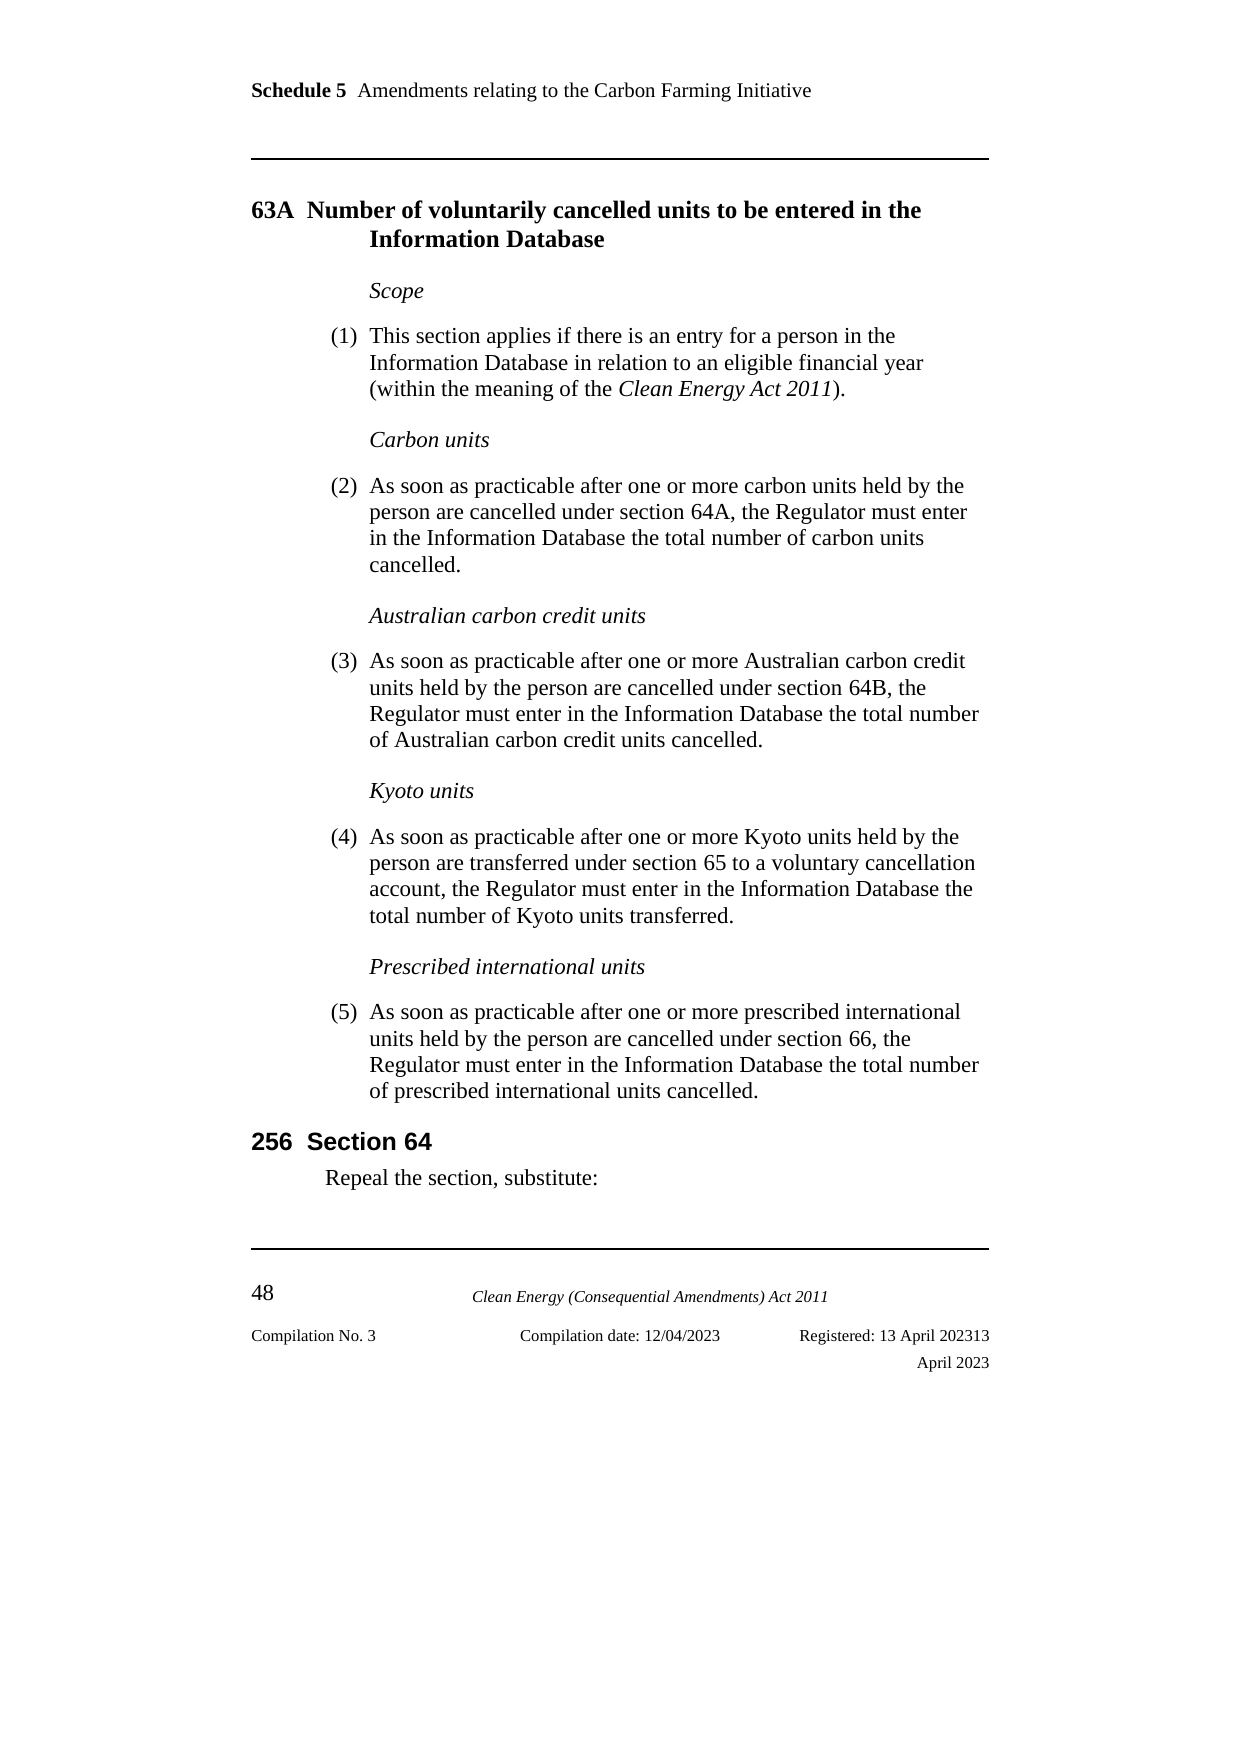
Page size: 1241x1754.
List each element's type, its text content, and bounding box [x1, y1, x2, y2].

text 63A Number of voluntarily cancelled units to be entered in the Information Database [251, 195, 989, 252]
text (5) As soon as practicable after one or more prescribed international units held by the person are cancelled under section 66, the Regulator must enter in the Information Database the total number of prescribed international units cancelled. [251, 998, 989, 1104]
text (3) As soon as practicable after one or more Australian carbon credit units held by the person are cancelled under section 64B, the Regulator must enter in the Information Database the total number of Australian carbon credit units cancelled. [251, 647, 989, 753]
text Australian carbon credit units [369, 602, 989, 628]
text Prescribed international units [369, 953, 989, 979]
text Carbon units [369, 427, 989, 453]
text Kyoto units [369, 778, 989, 804]
text (1) This section applies if there is an entry for a person in the Information Database in relation to an eligible financial year (within the meaning of the Clean Energy Act 2011). [251, 322, 989, 402]
text Scope [369, 277, 989, 304]
text Repeal the section, substitute: [325, 1164, 989, 1190]
text (4) As soon as practicable after one or more Kyoto units held by the person are transferred under section 65 to a voluntary cancellation account, the Regulator must enter in the Information Database the total number of Kyoto units transferred. [251, 823, 989, 928]
text (2) As soon as practicable after one or more carbon units held by the person are cancelled under section 64A, the Regulator must enter in the Information Database the total number of carbon units cancelled. [251, 472, 989, 577]
text 256 Section 64 [251, 1127, 989, 1155]
